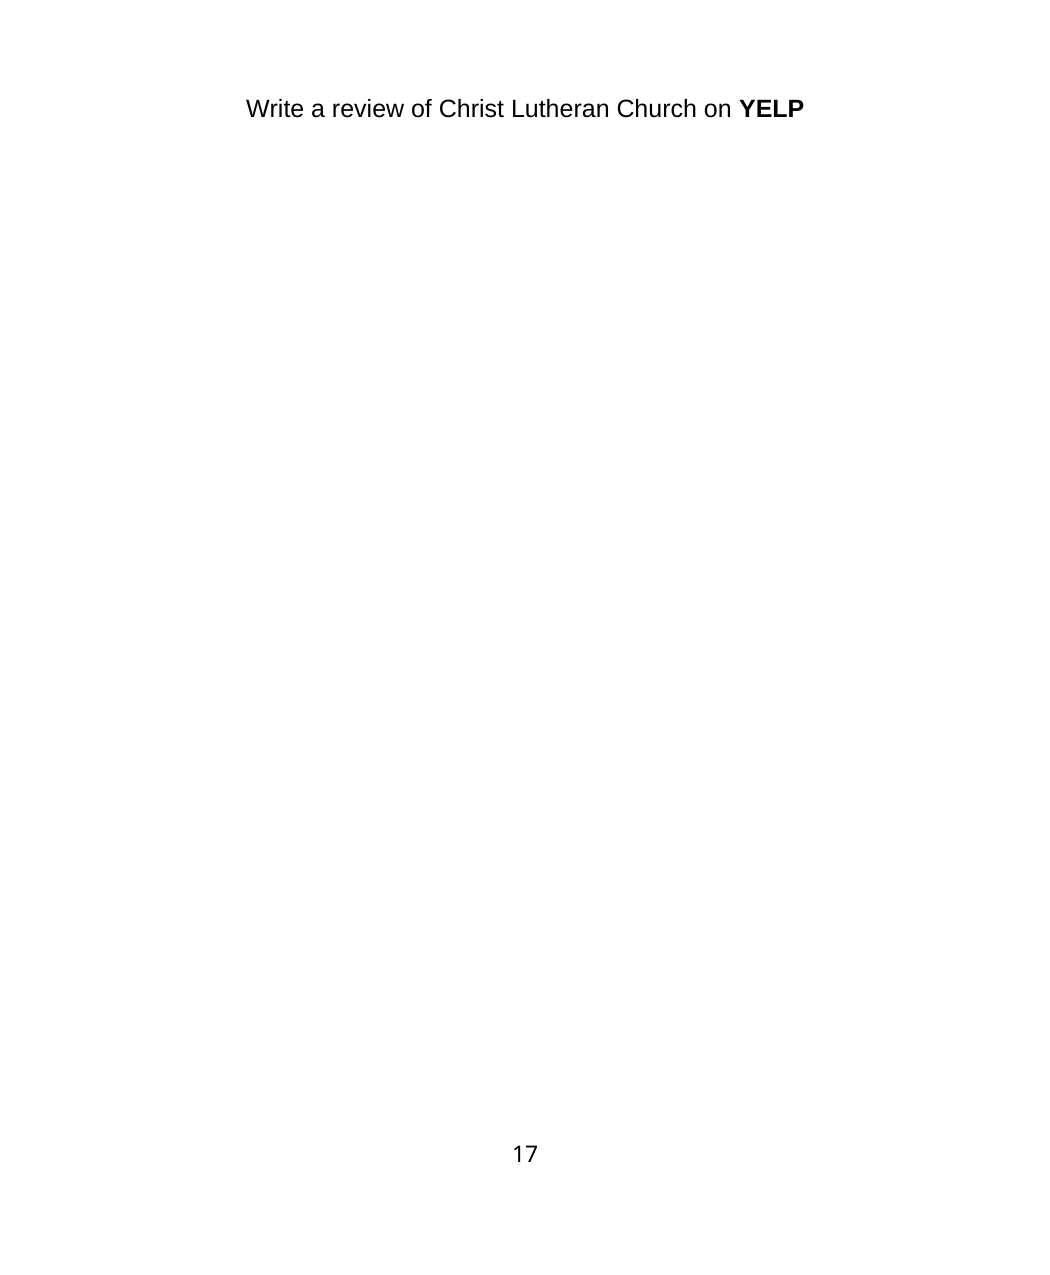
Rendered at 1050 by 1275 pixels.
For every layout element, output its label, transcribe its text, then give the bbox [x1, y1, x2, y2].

text Write a review of Christ Lutheran Church on YELP [75, 94, 975, 123]
